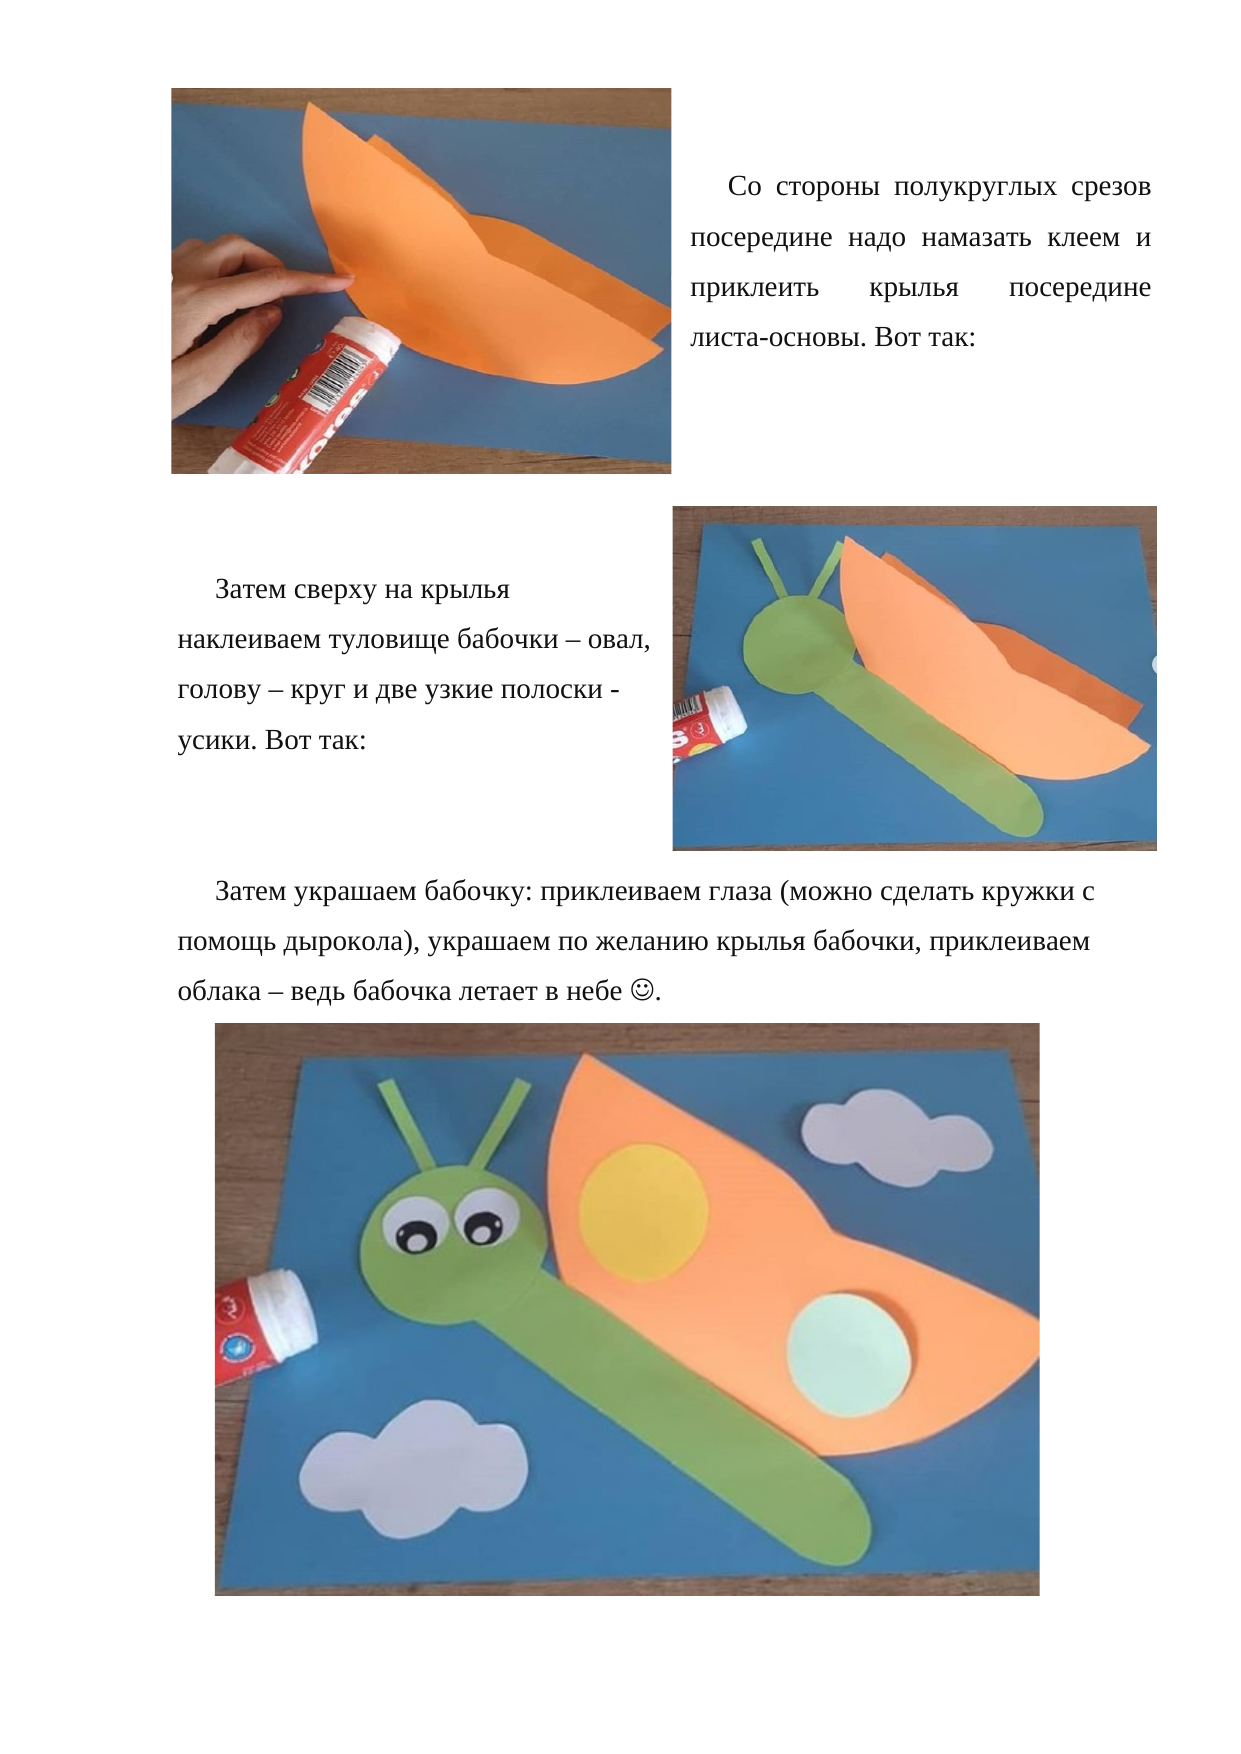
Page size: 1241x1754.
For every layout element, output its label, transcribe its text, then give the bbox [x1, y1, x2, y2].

text Со стороны полукруглых срезов посередине надо намазать клеем и приклеить крылья посередине листа-основы. Вот так: [177, 118, 1152, 202]
text Затем украшаем бабочку: приклеиваем глаза (можно сделать кружки с помощь дырокола), украшаем по желанию крылья бабочки, приклеиваем облака – ведь бабочка летает в небе . [177, 722, 1152, 856]
picture [214, 872, 1040, 1445]
text Затем сверху на крылья наклеиваем туловище бабочки – овал, голову – круг и две узкие полоски - усики. Вот так: [644, 420, 1152, 604]
picture [159, 355, 644, 702]
text И в конце работы – ведь бабочка – это насекомое, т.е. на теле у нее есть насечки ))),- рисуем на туловище насечки, или как на образце, точки и кружочки. Рисуем нос и улыбающийся рот. [177, 1459, 1152, 1593]
